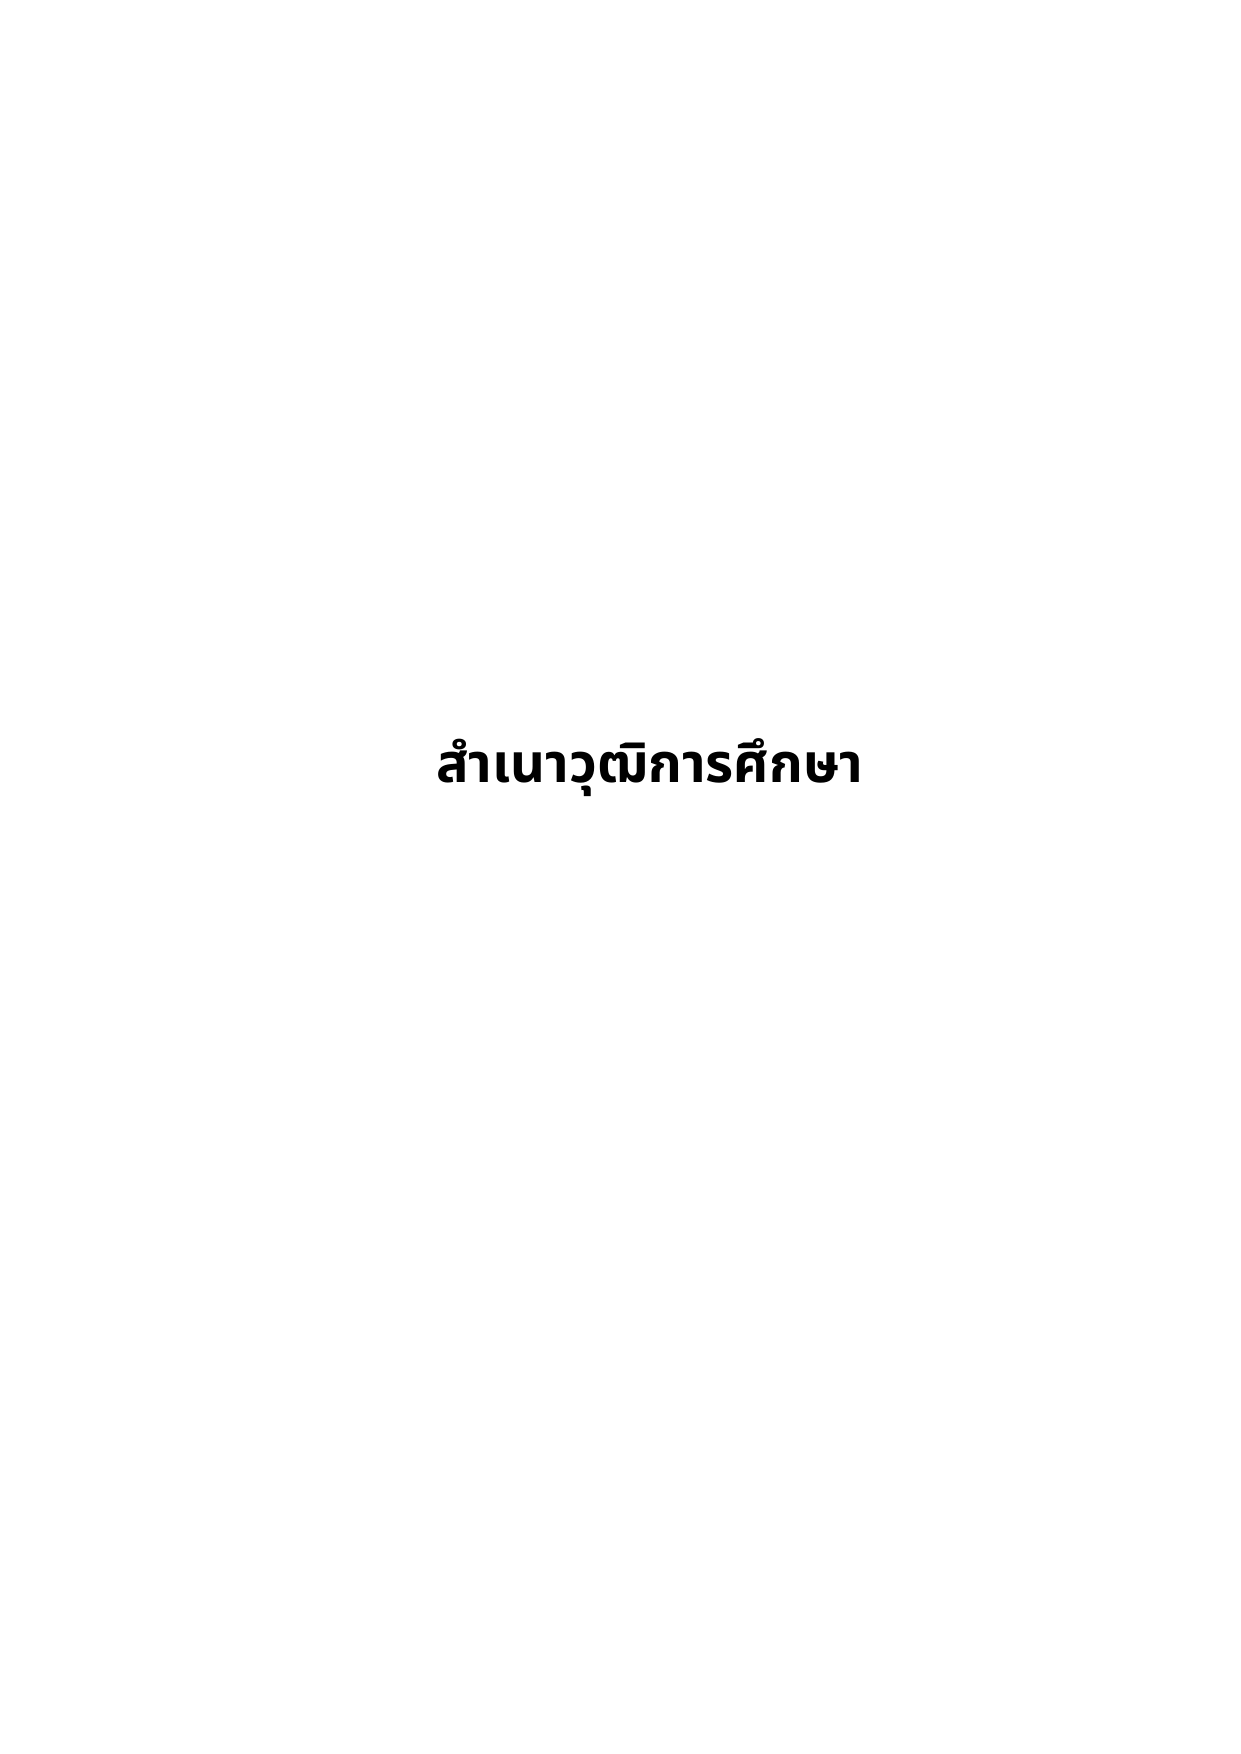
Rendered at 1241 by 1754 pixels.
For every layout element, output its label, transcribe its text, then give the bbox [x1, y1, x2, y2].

text สำเนาวุฒิการศึกษา [177, 724, 1122, 806]
